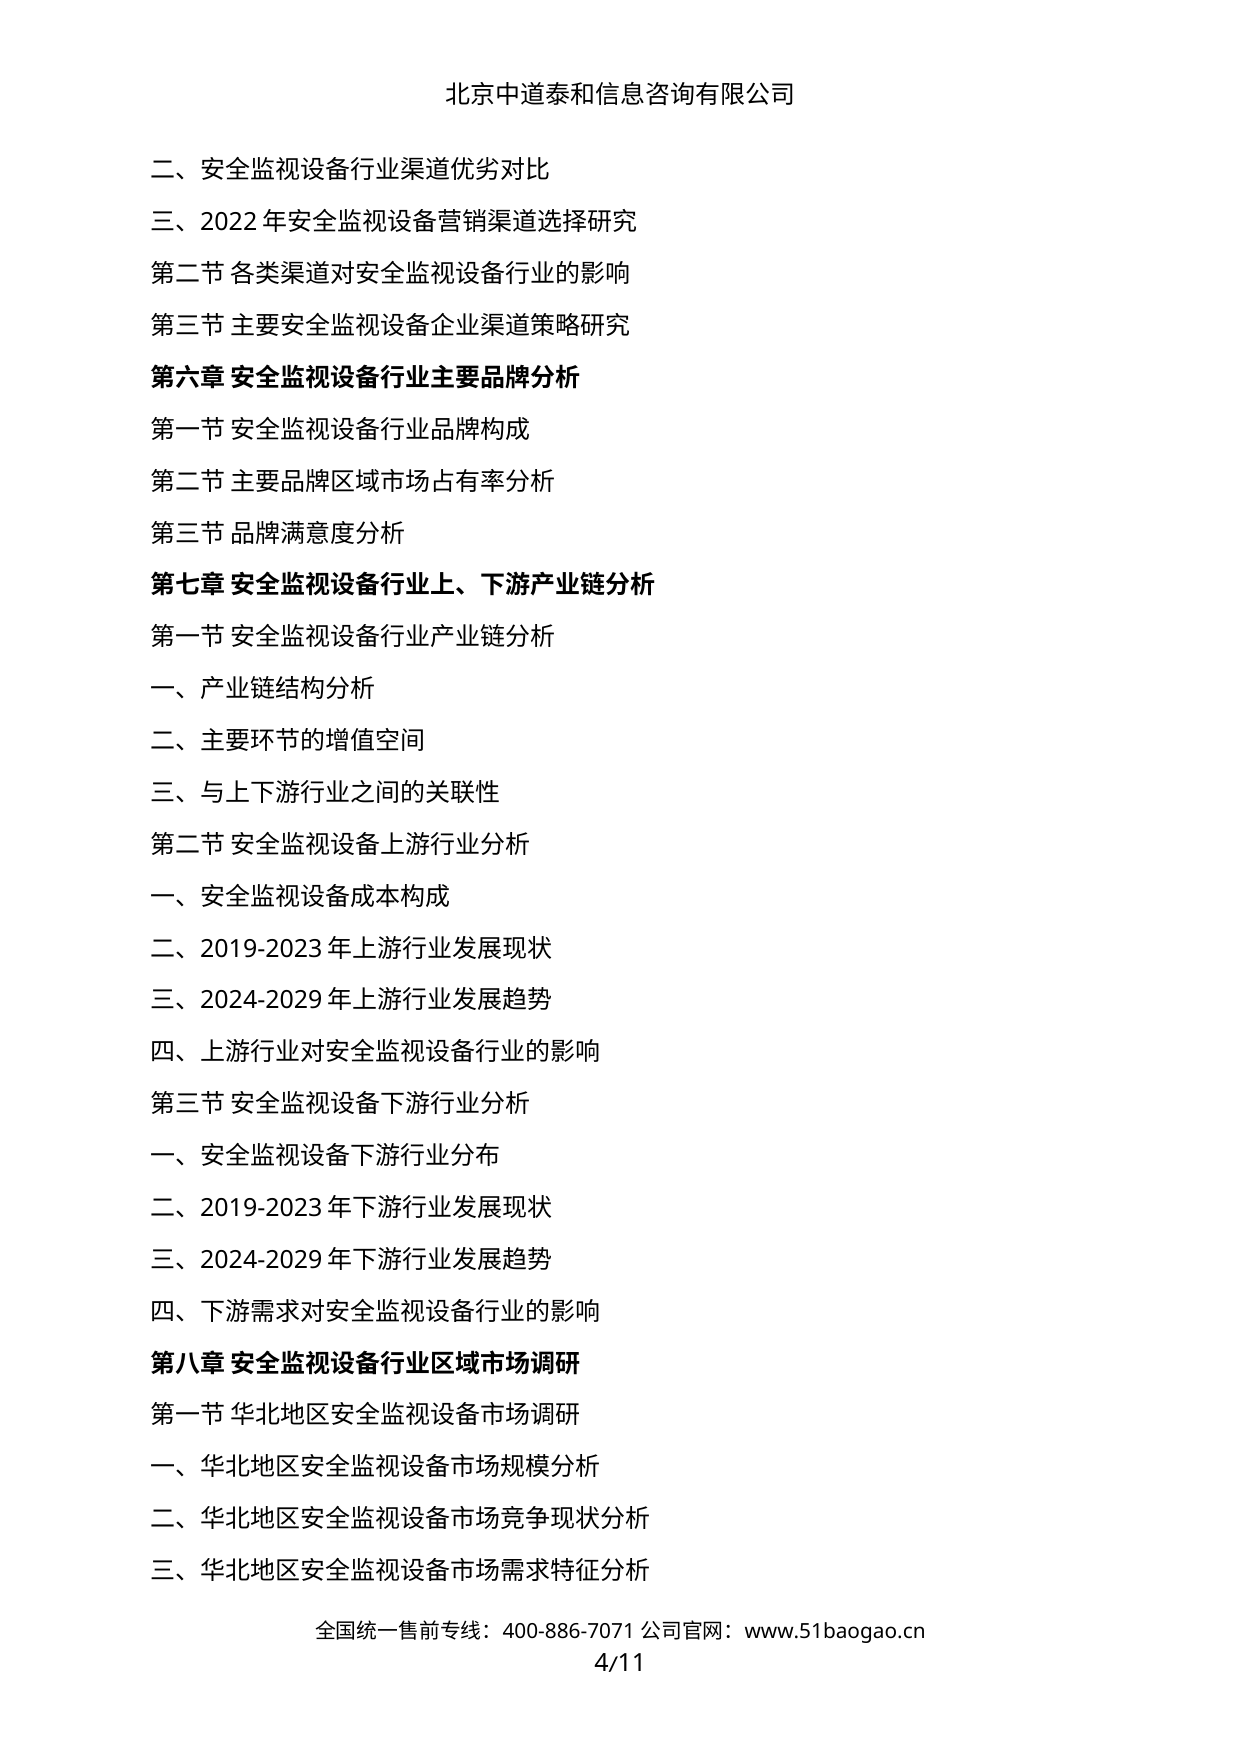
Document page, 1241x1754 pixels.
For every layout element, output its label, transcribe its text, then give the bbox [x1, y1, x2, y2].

text 一、安全监视设备下游行业分布 [150, 1136, 1090, 1172]
text 二、2019-2023年上游行业发展现状 [150, 928, 1090, 964]
text 第二节 安全监视设备上游行业分析 [150, 824, 1090, 861]
text 三、2022年安全监视设备营销渠道选择研究 [150, 202, 1090, 238]
text 三、2024-2029年下游行业发展趋势 [150, 1239, 1090, 1276]
text 第八章 安全监视设备行业区域市场调研 [150, 1343, 1090, 1379]
text 三、与上下游行业之间的关联性 [150, 772, 1090, 809]
text 三、华北地区安全监视设备市场需求特征分析 [150, 1551, 1090, 1587]
text 四、下游需求对安全监视设备行业的影响 [150, 1291, 1090, 1327]
text 四、上游行业对安全监视设备行业的影响 [150, 1032, 1090, 1068]
text 第三节 安全监视设备下游行业分析 [150, 1084, 1090, 1120]
text 第三节 品牌满意度分析 [150, 513, 1090, 549]
text 二、华北地区安全监视设备市场竞争现状分析 [150, 1499, 1090, 1535]
text 第三节 主要安全监视设备企业渠道策略研究 [150, 306, 1090, 342]
text 一、产业链结构分析 [150, 669, 1090, 705]
text 第六章 安全监视设备行业主要品牌分析 [150, 357, 1090, 394]
text 第二节 主要品牌区域市场占有率分析 [150, 461, 1090, 497]
text 第一节 安全监视设备行业品牌构成 [150, 409, 1090, 446]
text 二、主要环节的增值空间 [150, 721, 1090, 757]
text 第一节 安全监视设备行业产业链分析 [150, 617, 1090, 653]
text 第一节 华北地区安全监视设备市场调研 [150, 1395, 1090, 1431]
text 第二节 各类渠道对安全监视设备行业的影响 [150, 254, 1090, 290]
text 二、2019-2023年下游行业发展现状 [150, 1187, 1090, 1224]
text 三、2024-2029年上游行业发展趋势 [150, 980, 1090, 1016]
text 第七章 安全监视设备行业上、下游产业链分析 [150, 565, 1090, 601]
text 一、华北地区安全监视设备市场规模分析 [150, 1447, 1090, 1483]
text 二、安全监视设备行业渠道优劣对比 [150, 150, 1090, 186]
text 一、安全监视设备成本构成 [150, 876, 1090, 912]
